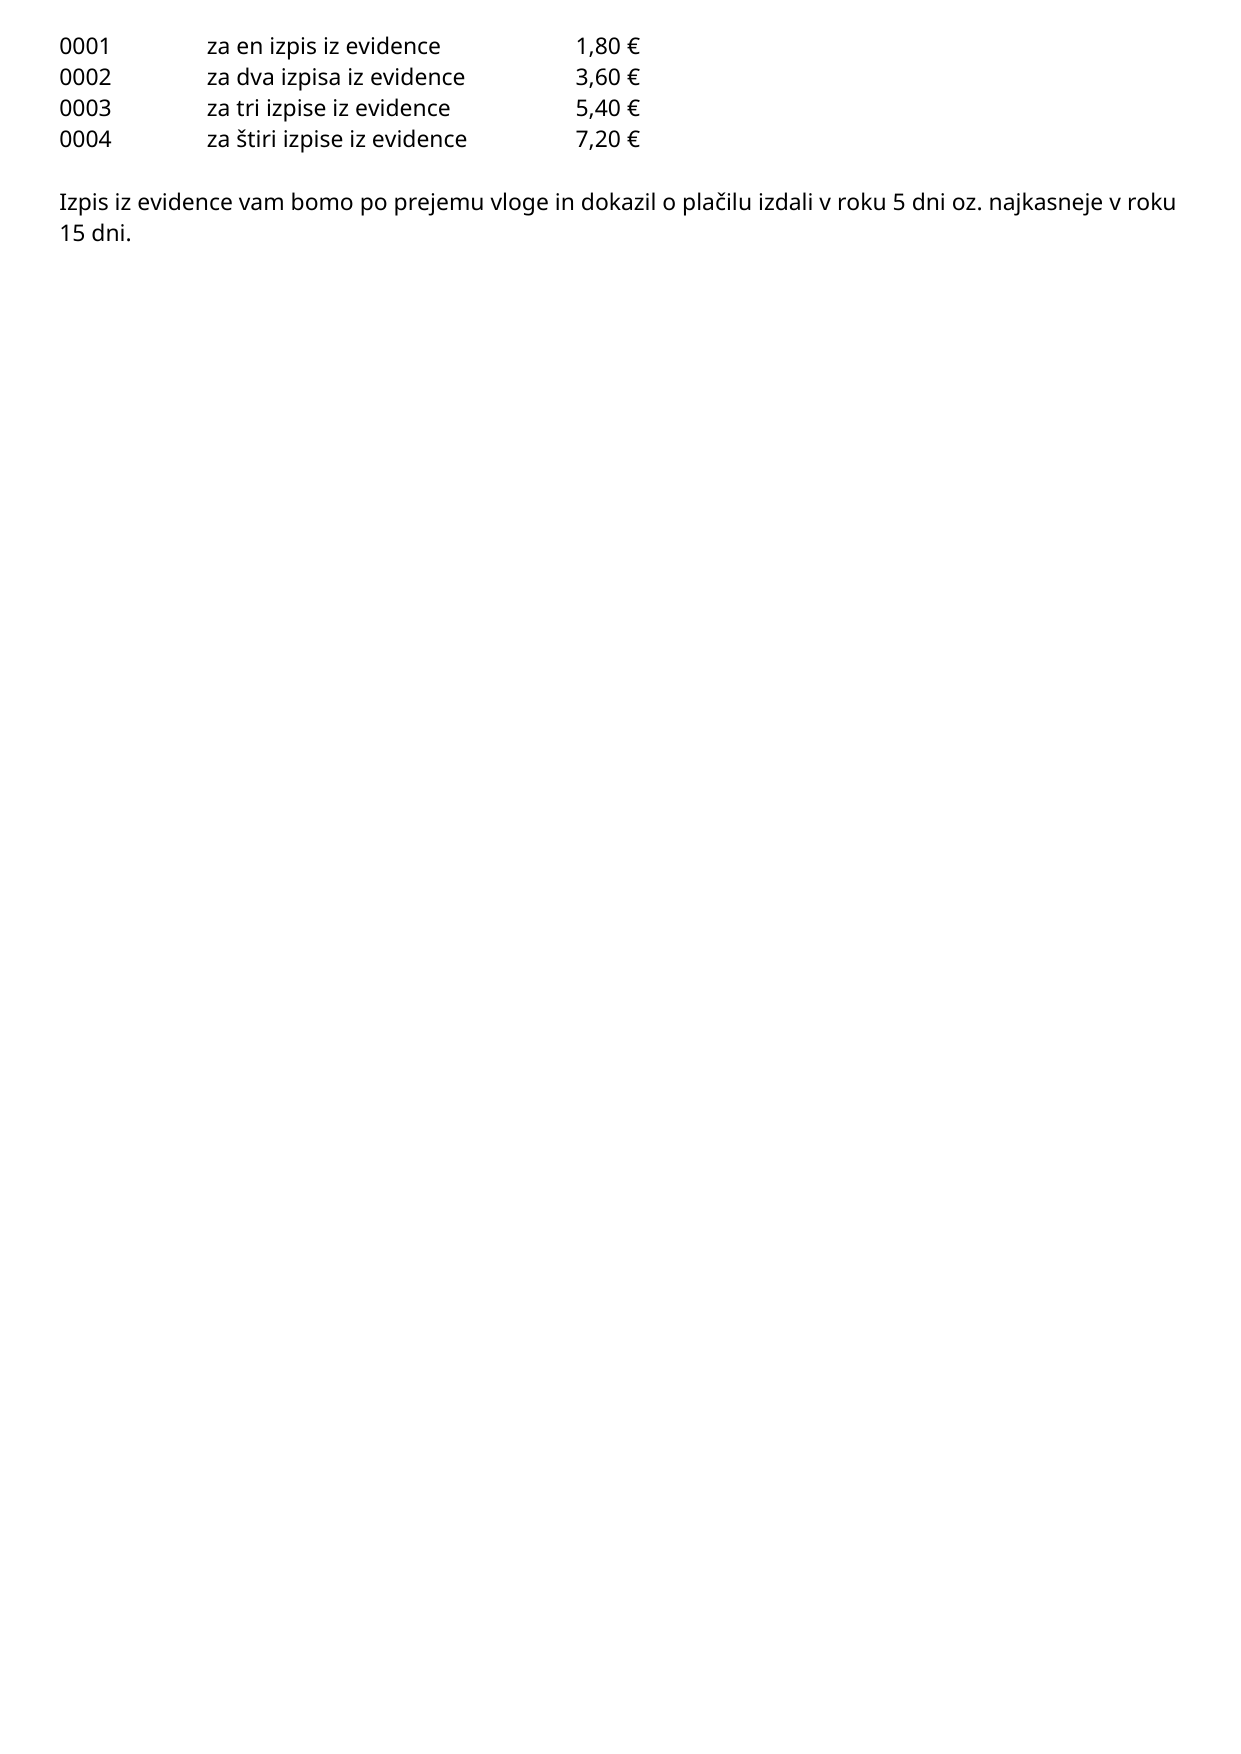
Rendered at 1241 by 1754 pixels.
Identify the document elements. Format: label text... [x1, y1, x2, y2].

text Izpis iz evidence vam bomo po prejemu vloge in dokazil o plačilu izdali v roku 5 dni oz. najkasneje v roku 15 dni. [59, 186, 1181, 248]
text 0002 za dva izpisa iz evidence 3,60 € [59, 61, 1181, 92]
text 0004 za štiri izpise iz evidence 7,20 € [59, 123, 1181, 154]
text 0001 za en izpis iz evidence 1,80 € [59, 29, 1181, 61]
text 0003 za tri izpise iz evidence 5,40 € [59, 92, 1181, 123]
